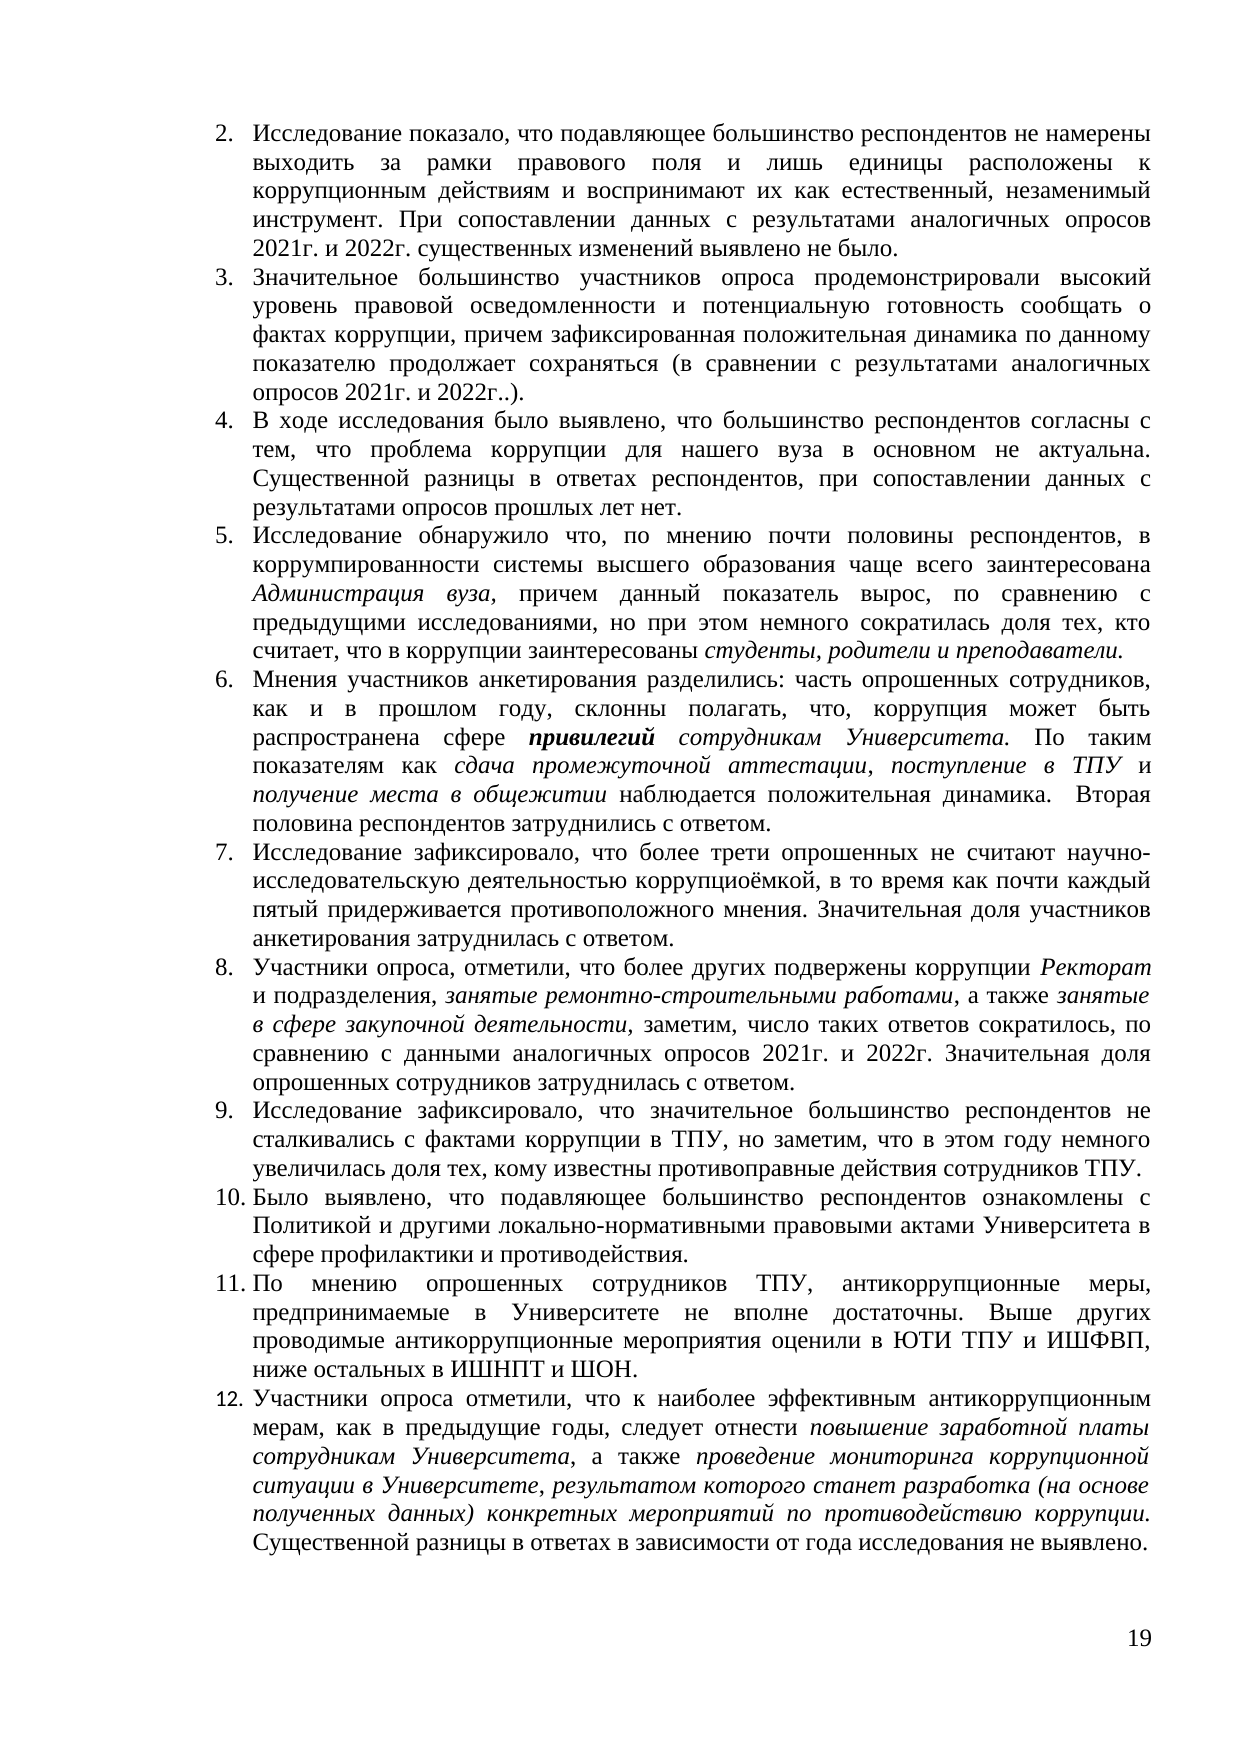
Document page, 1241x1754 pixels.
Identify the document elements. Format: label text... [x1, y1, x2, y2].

list Исследование зафиксировало, что значительное большинство респондентов не сталкивались с фактами коррупции в ТПУ, но заметим, что в этом году немного увеличилась доля тех, кому известны противоправные действия сотрудников ТПУ. [215, 1096, 1152, 1182]
list Было выявлено, что подавляющее большинство респондентов ознакомлены с Политикой и другими локально-нормативными правовыми актами Университета в сфере профилактики и противодействия. [215, 1182, 1152, 1268]
list Исследование показало, что подавляющее большинство респондентов не намерены выходить за рамки правового поля и лишь единицы расположены к коррупционным действиям и воспринимают их как естественный, незаменимый инструмент. При сопоставлении данных с результатами аналогичных опросов 2021г. и 2022г. существенных изменений выявлено не было. [215, 118, 1152, 262]
list Участники опроса отметили, что к наиболее эффективным антикоррупционным мерам, как в предыдущие годы, следует отнести повышение заработной платы сотрудникам Университета, а также проведение мониторинга коррупционной ситуации в Университете, результатом которого станет разработка (на основе полученных данных) конкретных мероприятий по противодействию коррупции. Существенной разницы в ответах в зависимости от года исследования не выявлено. [215, 1383, 1152, 1556]
list Исследование обнаружило что, по мнению почти половины респондентов, в коррумпированности системы высшего образования чаще всего заинтересована Администрация вуза, причем данный показатель вырос, по сравнению с предыдущими исследованиями, но при этом немного сократилась доля тех, кто считает, что в коррупции заинтересованы студенты, родители и преподаватели. [215, 521, 1152, 664]
list По мнению опрошенных сотрудников ТПУ, антикоррупционные меры, предпринимаемые в Университете не вполне достаточны. Выше других проводимые антикоррупционные мероприятия оценили в ЮТИ ТПУ и ИШФВП, ниже остальных в ИШНПТ и ШОН. [215, 1268, 1152, 1383]
list Мнения участников анкетирования разделились: часть опрошенных сотрудников, как и в прошлом году, склонны полагать, что, коррупция может быть распространена сфере привилегий сотрудникам Университета. По таким показателям как сдача промежуточной аттестации, поступление в ТПУ и получение места в общежитии наблюдается положительная динамика. Вторая половина респондентов затруднились с ответом. [215, 664, 1152, 837]
list Участники опроса, отметили, что более других подвержены коррупции Ректорат и подразделения, занятые ремонтно-строительными работами, а также занятые в сфере закупочной деятельности, заметим, число таких ответов сократилось, по сравнению с данными аналогичных опросов 2021г. и 2022г. Значительная доля опрошенных сотрудников затруднилась с ответом. [215, 952, 1152, 1096]
list В ходе исследования было выявлено, что большинство респондентов согласны с тем, что проблема коррупции для нашего вуза в основном не актуальна. Существенной разницы в ответах респондентов, при сопоставлении данных с результатами опросов прошлых лет нет. [215, 406, 1152, 521]
list Исследование зафиксировало, что более трети опрошенных не считают научно-исследовательскую деятельностью коррупциоёмкой, в то время как почти каждый пятый придерживается противоположного мнения. Значительная доля участников анкетирования затруднилась с ответом. [215, 837, 1152, 952]
list Значительное большинство участников опроса продемонстрировали высокий уровень правовой осведомленности и потенциальную готовность сообщать о фактах коррупции, причем зафиксированная положительная динамика по данному показателю продолжает сохраняться (в сравнении с результатами аналогичных опросов 2021г. и 2022г..). [215, 262, 1152, 406]
